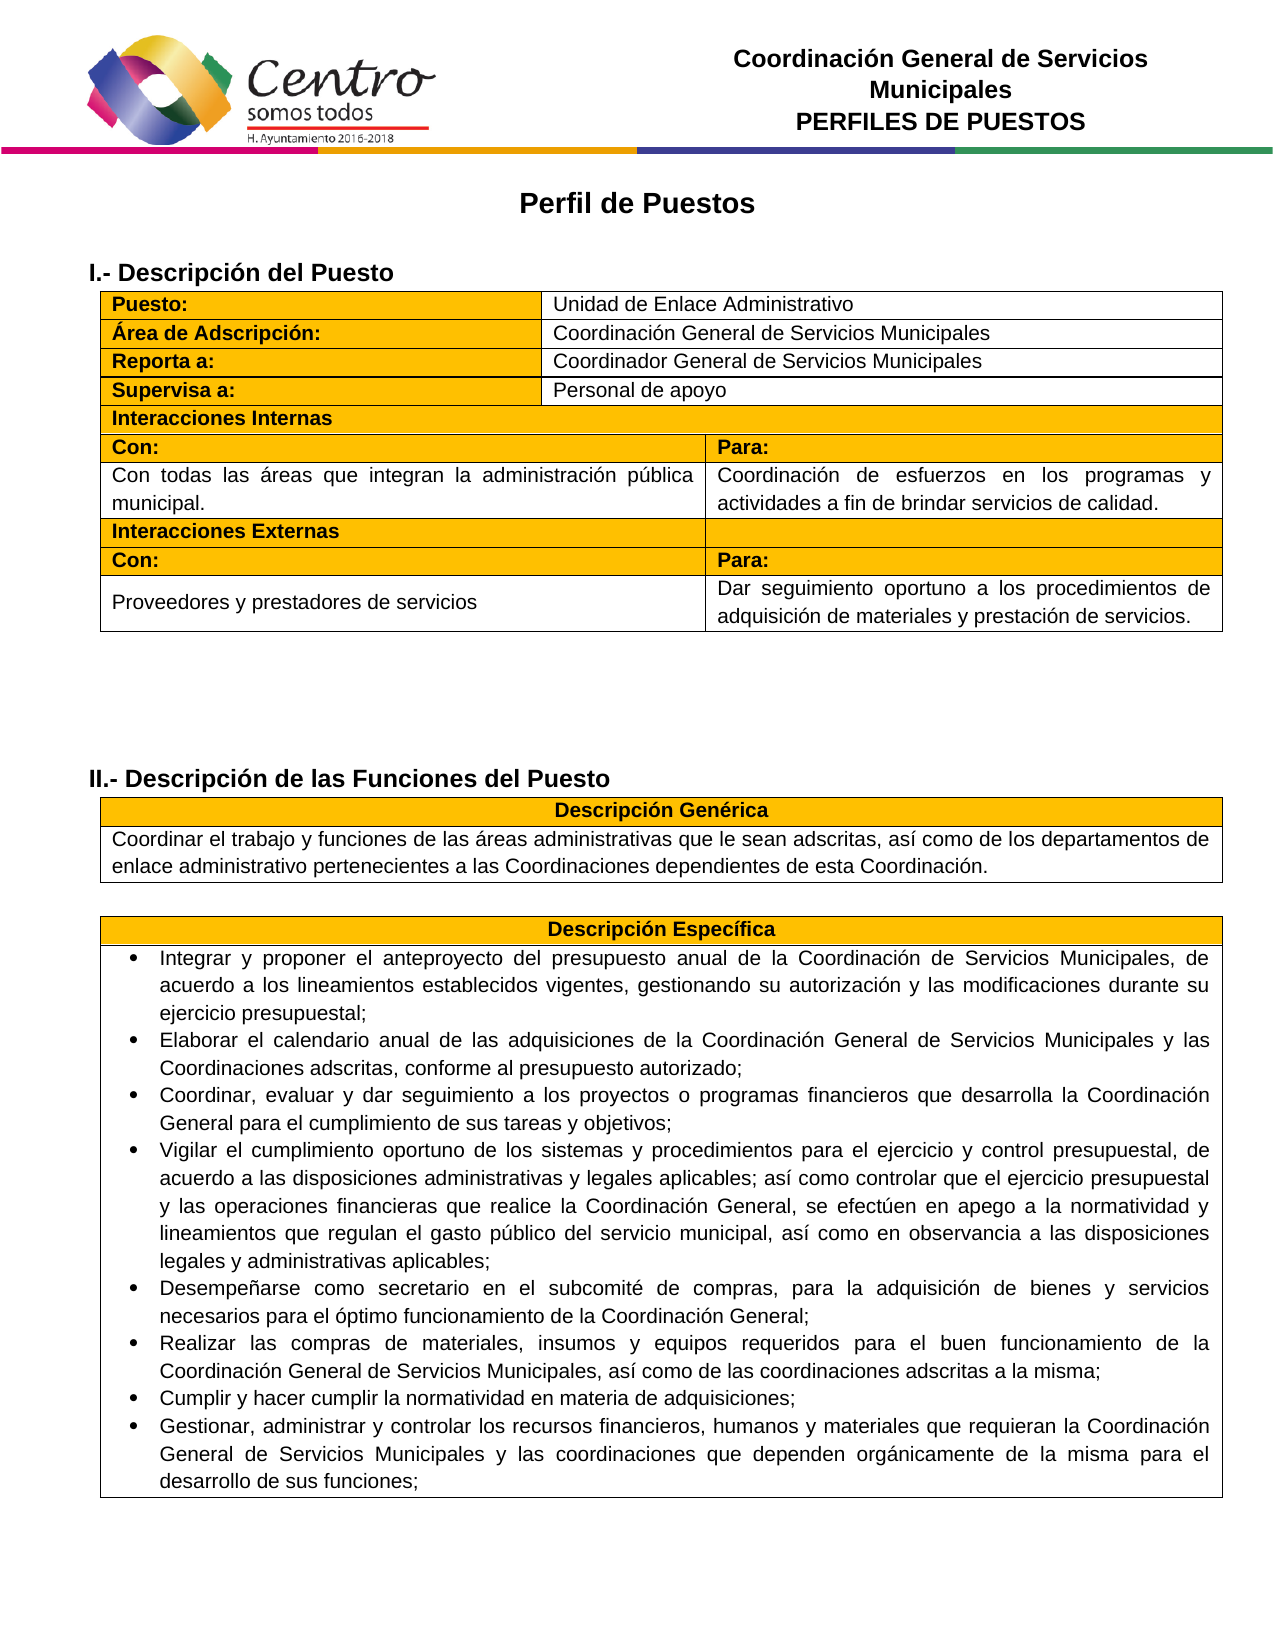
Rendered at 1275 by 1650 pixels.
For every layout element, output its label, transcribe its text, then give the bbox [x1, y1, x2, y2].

table_cell Supervisa a: [101, 378, 541, 405]
text Perfil de Puestos [177, 154, 1098, 220]
table_cell Con: [101, 548, 705, 575]
table_header Puesto: [101, 292, 541, 319]
text I.- Descripción del Puesto [88, 258, 1098, 286]
table_cell Coordinación de esfuerzos en los programas y actividades a fin de brindar servicios de calidad. [706, 463, 1222, 518]
table_cell Coordinador General de Servicios Municipales [542, 349, 1222, 376]
table_cell Interacciones Internas [101, 406, 1222, 433]
table_cell Interacciones Externas [101, 519, 705, 547]
table_cell Personal de apoyo [542, 378, 1222, 405]
table_cell [706, 519, 1222, 547]
picture [0, 147, 1273, 154]
table_cell Área de Adscripción: [101, 320, 541, 348]
table_header Unidad de Enlace Administrativo [542, 292, 1222, 319]
table_cell Reporta a: [101, 349, 541, 376]
table_cell Coordinación General de Servicios Municipales [542, 320, 1222, 348]
table_header Descripción Genérica [101, 798, 1222, 826]
table_cell Para: [706, 548, 1222, 575]
table_cell Con: [101, 435, 705, 462]
table_cell Para: [706, 435, 1222, 462]
table_cell Proveedores y prestadores de servicios [101, 576, 705, 631]
table_cell Coordinar el trabajo y funciones de las áreas administrativas que le sean adscritas, así como de los departamentos de enlace administrativo pertenecientes a las Coordinaciones dependientes de esta Coordinación. [101, 827, 1222, 882]
table_cell Dar seguimiento oportuno a los procedimientos de adquisición de materiales y prestación de servicios. [706, 576, 1222, 631]
table_cell Con todas las áreas que integran la administración pública municipal. [101, 463, 705, 518]
table_header Descripción Específica [101, 917, 1222, 944]
text II.- Descripción de las Funciones del Puesto [88, 764, 1098, 793]
